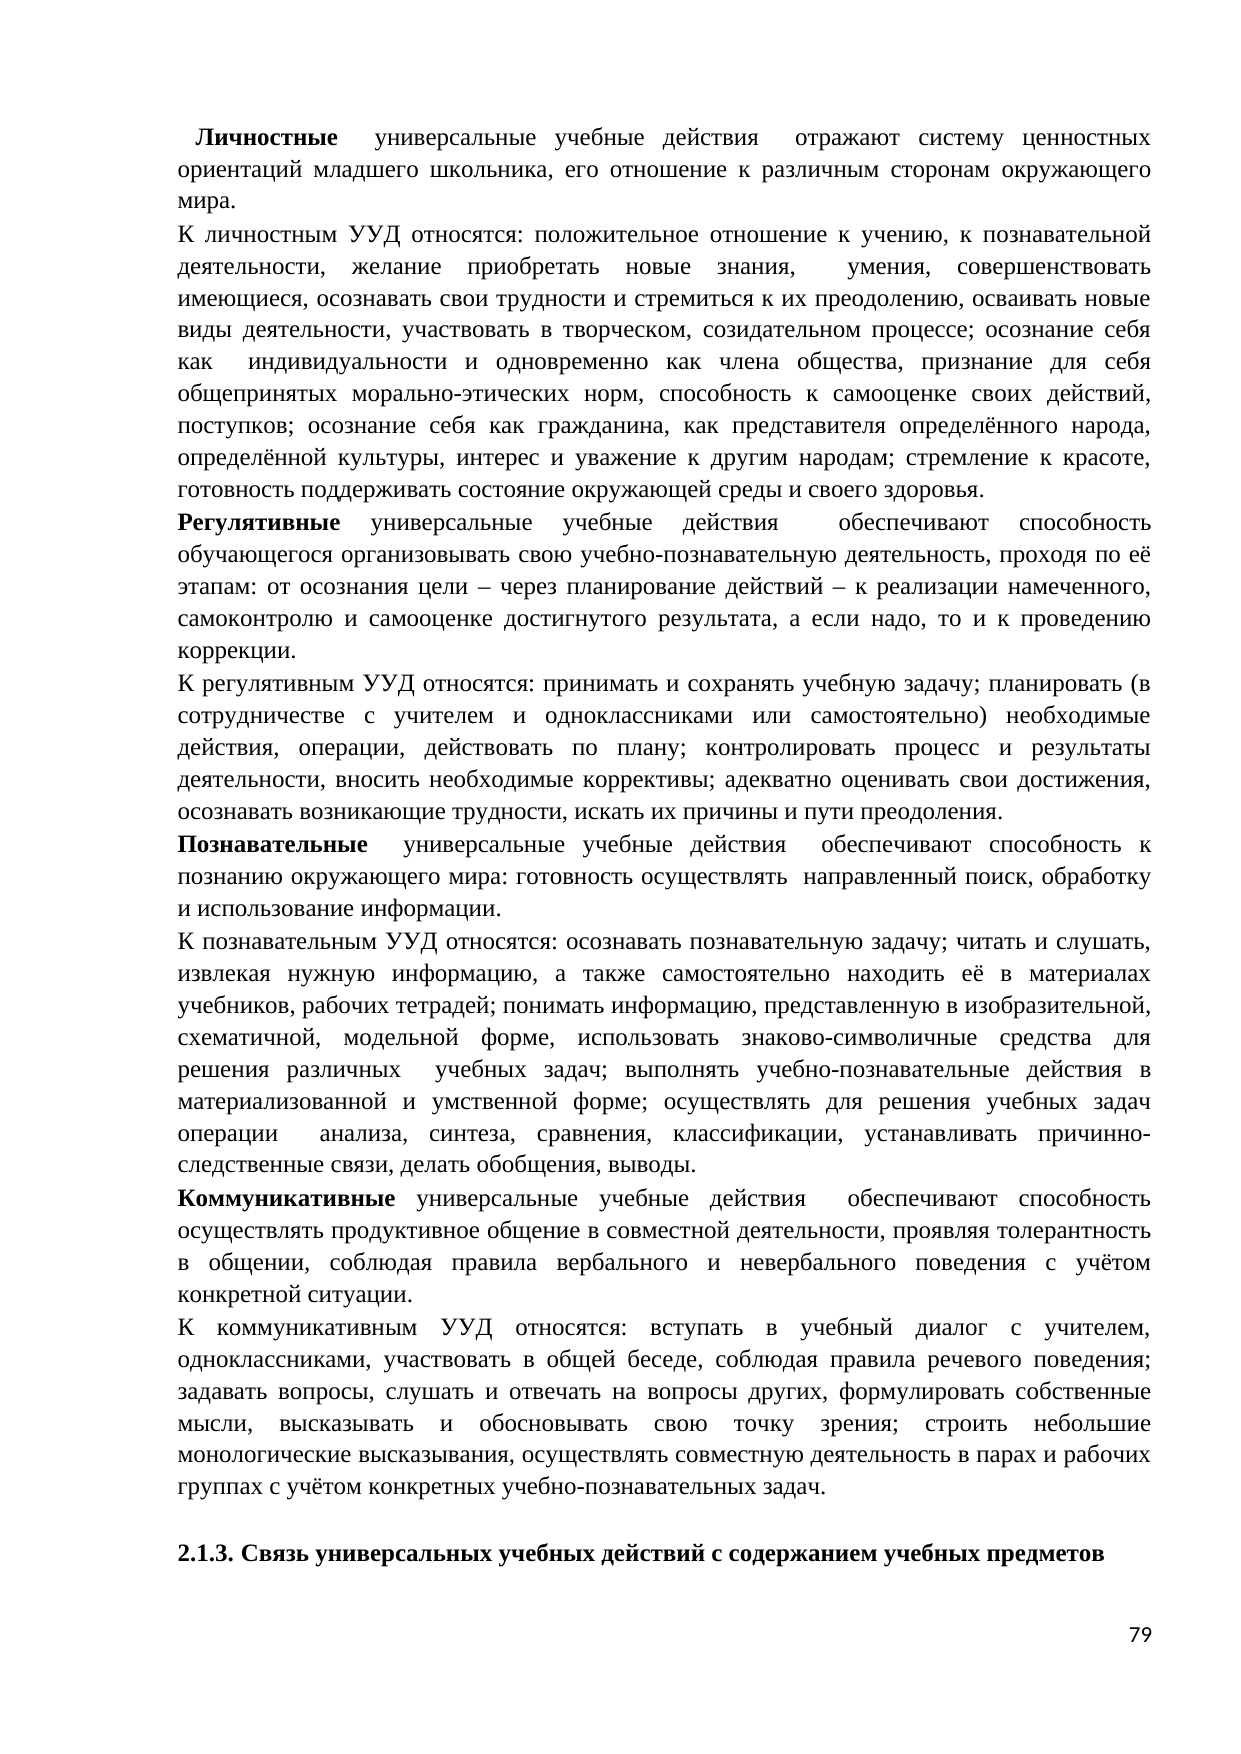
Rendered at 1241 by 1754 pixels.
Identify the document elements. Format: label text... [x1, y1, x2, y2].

text Познавательные универсальные учебные действия обеспечивают способность к познанию окружающего мира: готовность осуществлять направленный поиск, обработку и использование информации. [177, 829, 1152, 922]
text Личностные универсальные учебные действия отражают систему ценностных ориентаций младшего школьника, его отношение к различным сторонам окружающего мира. [177, 122, 1152, 214]
text К личностным УУД относятся: положительное отношение к учению, к познавательной деятельности, желание приобретать новые знания, умения, совершенствовать имеющиеся, осознавать свои трудности и стремиться к их преодолению, осваивать новые виды деятельности, участвовать в творческом, созидательном процессе; осознание себя как индивидуальности и одновременно как члена общества, признание для себя общепринятых морально-этических норм, способность к самооценке своих действий, поступков; осознание себя как гражданина, как представителя определённого народа, определённой культуры, интерес и уважение к другим народам; стремление к красоте, готовность поддерживать состояние окружающей среды и своего здоровья. [177, 219, 1152, 503]
text К регулятивным УУД относятся: принимать и сохранять учебную задачу; планировать (в сотрудничестве с учителем и одноклассниками или самостоятельно) необходимые действия, операции, действовать по плану; контролировать процесс и результаты деятельности, вносить необходимые коррективы; адекватно оценивать свои достижения, осознавать возникающие трудности, искать их причины и пути преодоления. [177, 668, 1152, 824]
text Коммуникативные универсальные учебные действия обеспечивают способность осуществлять продуктивное общение в совместной деятельности, проявляя толерантность в общении, соблюдая правила вербального и невербального поведения с учётом конкретной ситуации. [177, 1183, 1152, 1307]
text 2.1.3. Связь универсальных учебных действий с содержанием учебных предметов [177, 1538, 1152, 1567]
text К познавательным УУД относятся: осознавать познавательную задачу; читать и слушать, извлекая нужную информацию, а также самостоятельно находить её в материалах учебников, рабочих тетрадей; понимать информацию, представленную в изобразительной, схематичной, модельной форме, использовать знаково-символичные средства для решения различных учебных задач; выполнять учебно-познавательные действия в материализованной и умственной форме; осуществлять для решения учебных задач операции анализа, синтеза, сравнения, классификации, устанавливать причинно-следственные связи, делать обобщения, выводы. [177, 926, 1152, 1178]
text Регулятивные универсальные учебные действия обеспечивают способность обучающегося организовывать свою учебно-познавательную деятельность, проходя по её этапам: от осознания цели – через планирование действий – к реализации намеченного, самоконтролю и самооценке достигнутого результата, а если надо, то и к проведению коррекции. [177, 507, 1152, 664]
text К коммуникативным УУД относятся: вступать в учебный диалог с учителем, одноклассниками, участвовать в общей беседе, соблюдая правила речевого поведения; задавать вопросы, слушать и отвечать на вопросы других, формулировать собственные мысли, высказывать и обосновывать свою точку зрения; строить небольшие монологические высказывания, осуществлять совместную деятельность в парах и рабочих группах с учётом конкретных учебно-познавательных задач. [177, 1312, 1152, 1500]
